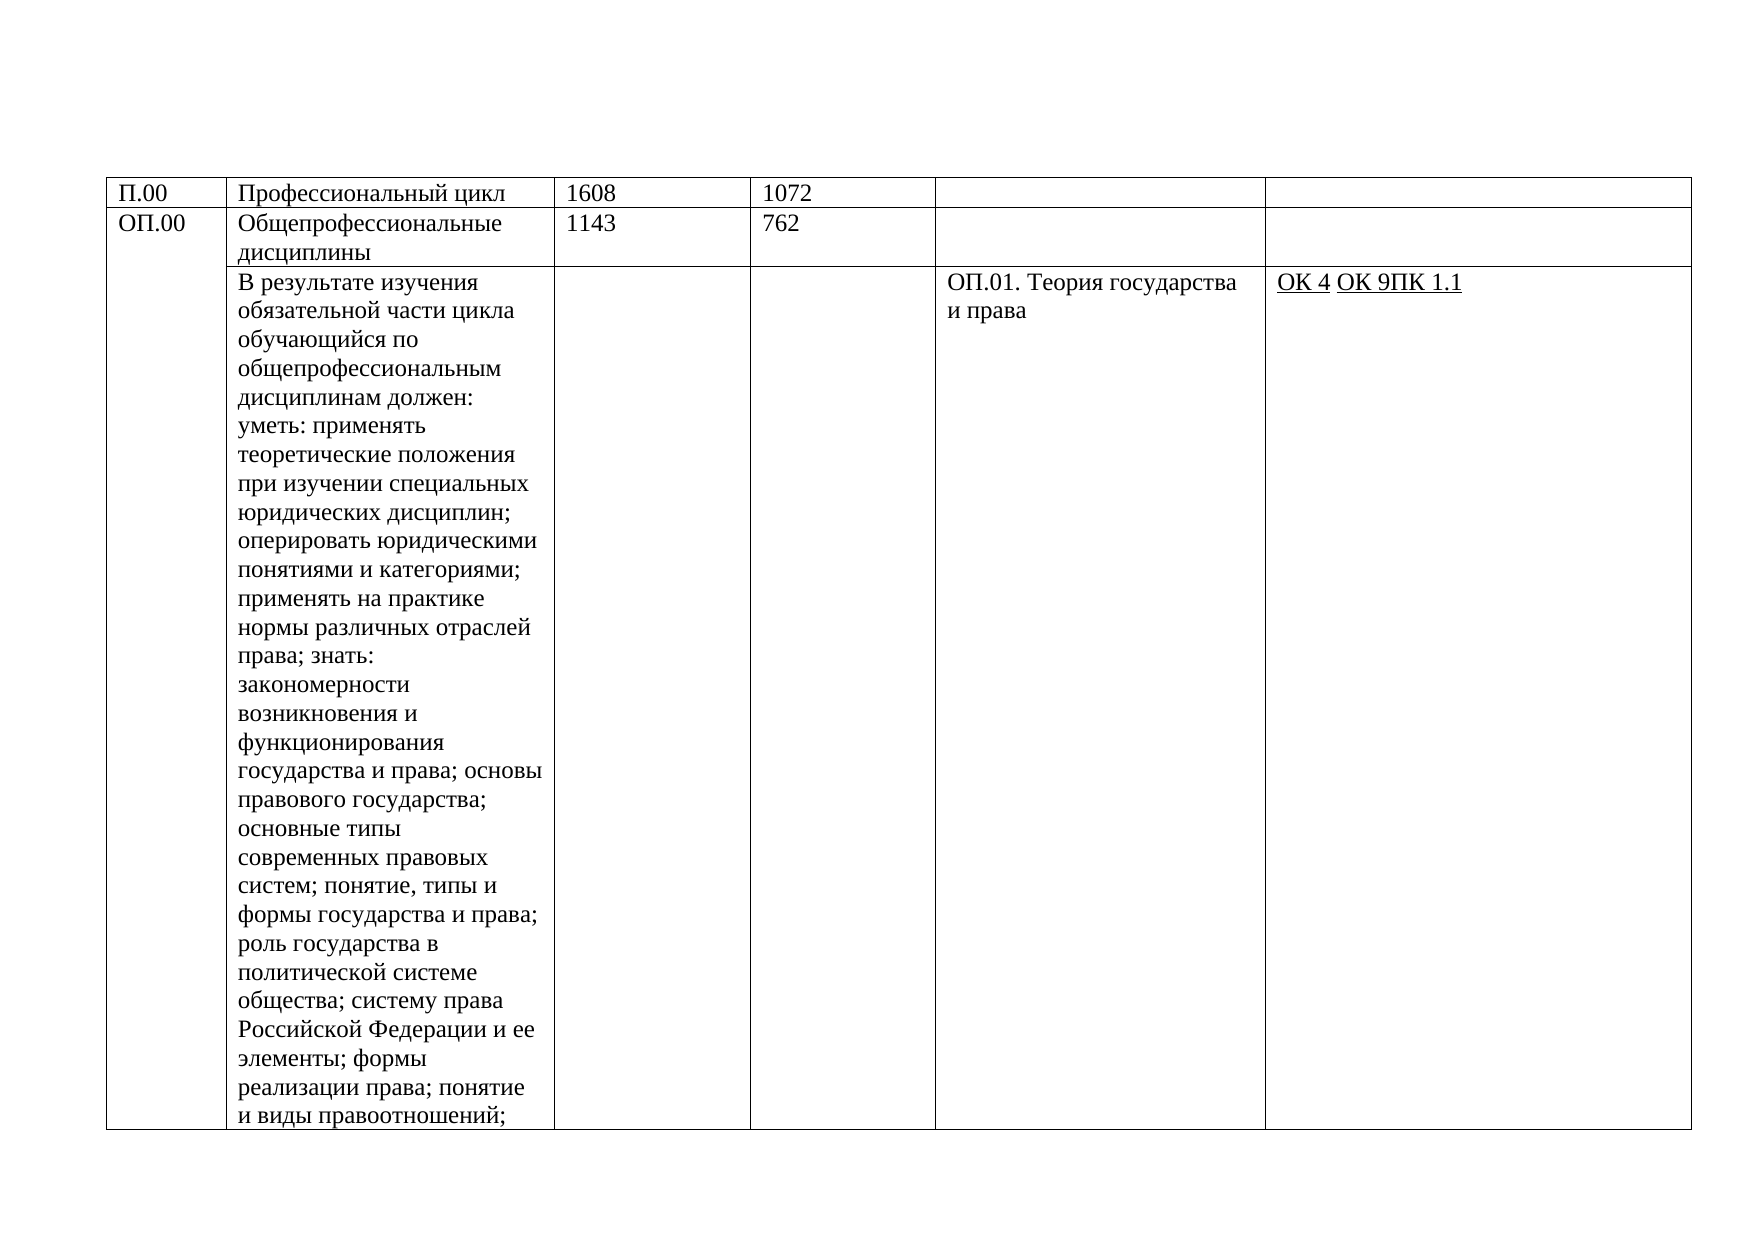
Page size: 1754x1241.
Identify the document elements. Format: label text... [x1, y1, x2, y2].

table_cell ОК 4 ОК 9ПК 1.1 [1266, 267, 1691, 1129]
table_cell Общепрофессиональные дисциплины [227, 208, 554, 266]
table_cell Профессиональный цикл [227, 178, 554, 207]
table_cell [1266, 208, 1691, 266]
table_cell [936, 208, 1265, 266]
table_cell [227, 267, 554, 1129]
table_cell [555, 267, 750, 1129]
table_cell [936, 267, 1265, 1129]
table_cell 1143 [555, 208, 750, 266]
table_cell [936, 178, 1265, 207]
table_cell [1266, 178, 1691, 207]
table_cell П.00 [107, 178, 226, 207]
table_cell 1072 [751, 178, 935, 207]
table_cell 762 [751, 208, 935, 266]
table_cell ОП.00 [107, 208, 226, 1129]
table_cell 1608 [555, 178, 750, 207]
table_cell [751, 267, 935, 1129]
